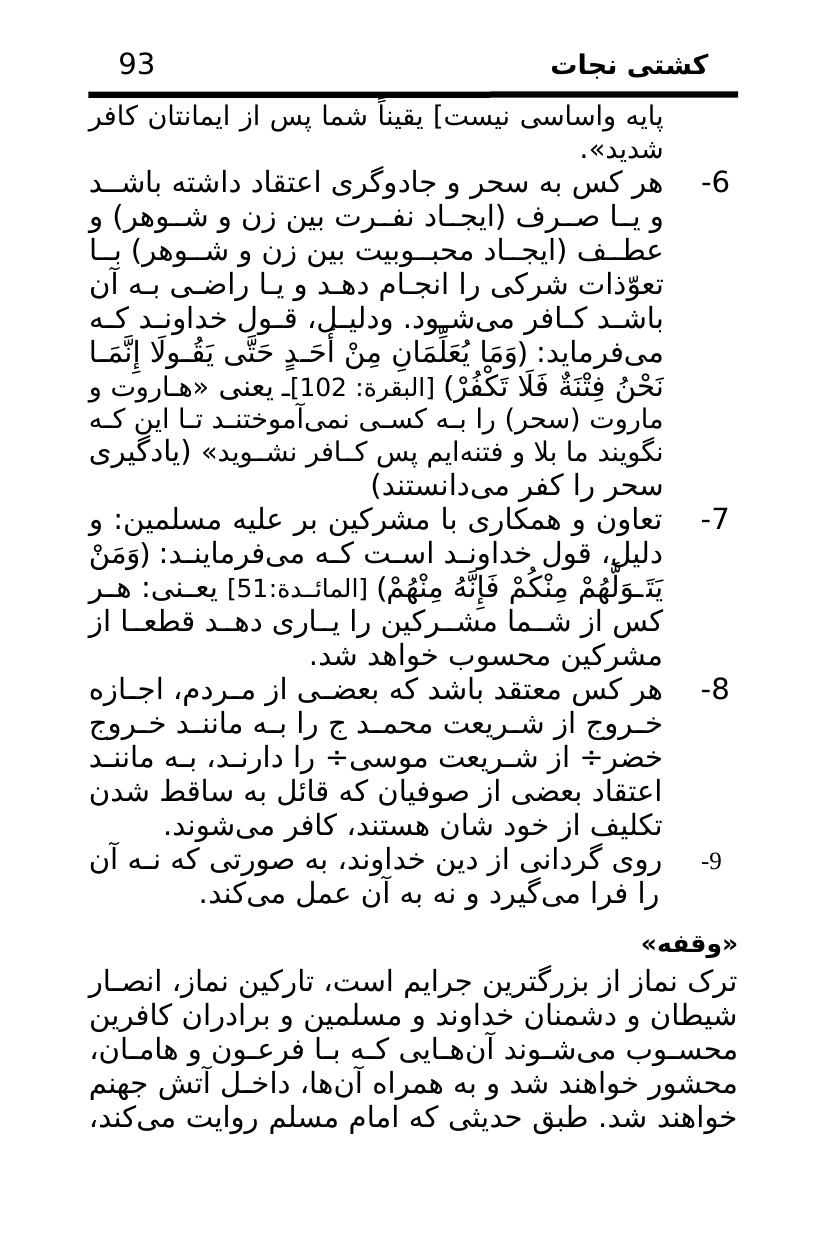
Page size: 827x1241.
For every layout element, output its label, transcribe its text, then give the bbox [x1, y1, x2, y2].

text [89, 964, 738, 1134]
list هر کس به سحر و جادوگری اعتقاد داشته باشد و یا صرف (ایجاد نفرت بین زن و شوهر) و عطف (ایجاد محبوبیت بین زن و شوهر) با تعوّذات شرکی را انجام دهد و یا راضی به آن باشد کافر می‌شود. ودلیل، قول خداوند که می‌فرماید: ﴿وَمَا يُعَلِّمَانِ مِنْ أَحَدٍ حَتَّى يَقُولَا إِنَّمَا نَحْنُ فِتْنَةٌ فَلَا تَكْفُرْ﴾ [البقرة: 102] یعنی «هاروت و ماروت (سحر) را به کسی نمی‌آموختند تا این که نگویند ما بلا و فتنه‌ایم پس کافر نشوید» (یادگیری سحر را کفر می‌دانستند) [89, 166, 701, 503]
text «وقفه» [89, 929, 738, 958]
list تعاون و همکاری با مشرکین بر علیه مسلمین: و دلیل، قول خداوند است که می‌فرمایند: ﴿وَمَنْ يَتَوَلَّهُمْ مِنْكُمْ فَإِنَّهُ مِنْهُمْ﴾ [المائدة:51] یعنی: هر کس از شما مشرکین را یاری دهد قطعا از مشرکین محسوب خواهد شد. [89, 503, 701, 672]
list روی گردانی از دین خداوند، به صورتی که نه آن را فرا می‌گیرد و نه به آن عمل می‌کند. [89, 842, 701, 910]
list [89, 100, 701, 166]
list هر کس معتقد باشد که بعضی از مردم، اجازه خروج از شریعت محمد ج را به مانند خروج خضر÷ از شریعت موسی÷ را دارند، به مانند اعتقاد بعضی از صوفیان که قائل به ساقط شدن تکلیف از خود شان هستند، کافر می‌شوند. [89, 672, 701, 842]
